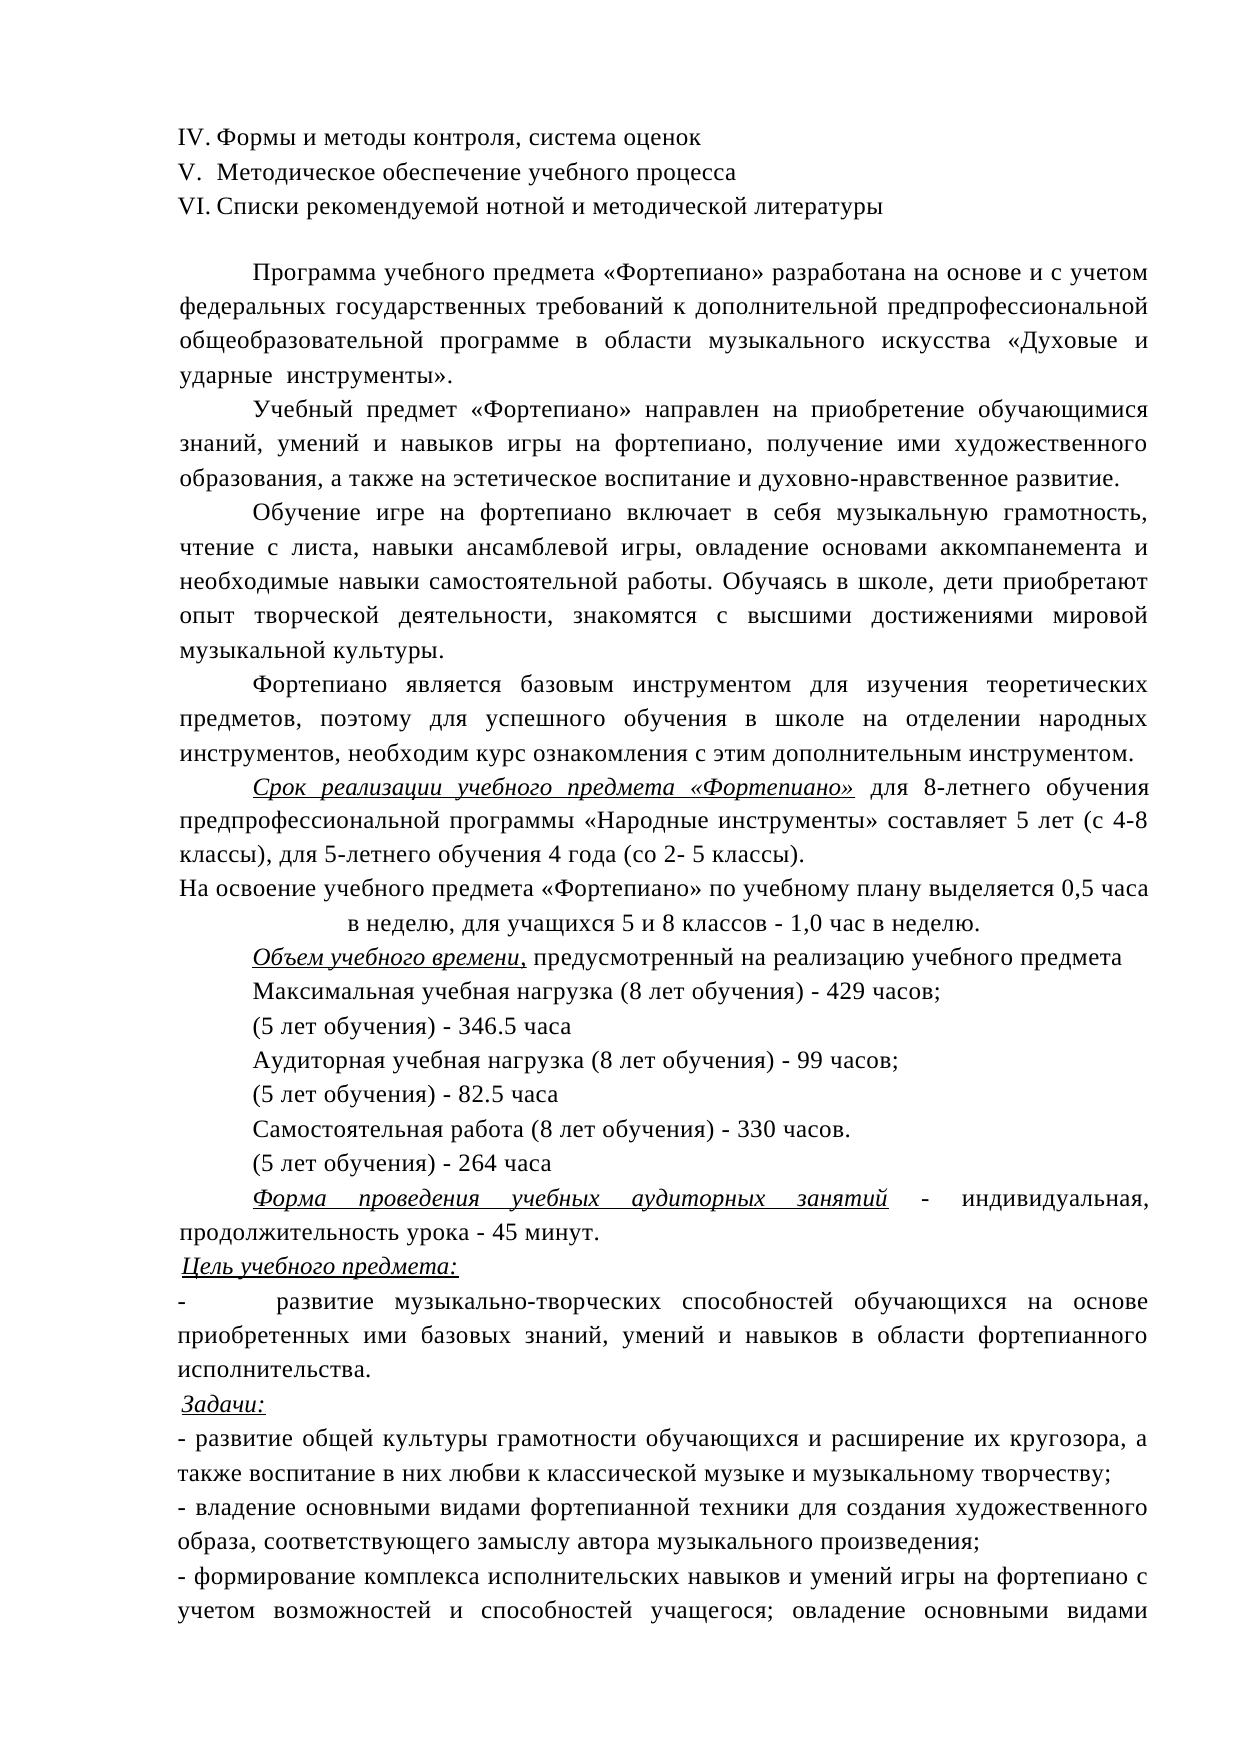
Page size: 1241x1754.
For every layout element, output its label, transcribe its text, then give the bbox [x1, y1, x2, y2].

text Максимальная учебная нагрузка (8 лет обучения) - 429 часов; [179, 972, 1152, 1007]
text Аудиторная учебная нагрузка (8 лет обучения) - 99 часов; [179, 1041, 1152, 1075]
text Срок реализации учебного предмета «Фортепиано» для 8-летнего обучения предпрофессиональной программы «Народные инструменты» составляет 5 лет (с 4-8 классы), для 5-летнего обучения 4 года (со 2- 5 классы). [179, 768, 1149, 869]
text На освоение учебного предмета «Фортепиано» по учебному плану выделяется 0,5 часа в неделю, для учащихся 5 и 8 классов - 1,0 час в неделю. [177, 869, 1152, 938]
text Задачи: [181, 1385, 1152, 1419]
text (5 лет обучения) - 346.5 часа [179, 1007, 1152, 1041]
text - развитие общей культуры грамотности обучающихся и расширение их кругозора, а также воспитание в них любви к классической музыке и музыкальному творчеству; [177, 1419, 1149, 1488]
text - владение основными видами фортепианной техники для создания художественного образа, соответствующего замыслу автора музыкального произведения; [177, 1488, 1149, 1557]
text Фортепиано является базовым инструментом для изучения теоретических предметов, поэтому для успешного обучения в школе на отделении народных инструментов, необходим курс ознакомления с этим дополнительным инструментом. [179, 665, 1149, 768]
text Учебный предмет «Фортепиано» направлен на приобретение обучающимися знаний, умений и навыков игры на фортепиано, получение ими художественного образования, а также на эстетическое воспитание и духовно-нравственное развитие. [179, 390, 1149, 493]
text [177, 1557, 1149, 1625]
text (5 лет обучения) - 82.5 часа [179, 1075, 1152, 1110]
list Формы и методы контроля, система оценок [177, 118, 1152, 152]
text (5 лет обучения) - 264 часа [179, 1144, 1152, 1178]
list Методическое обеспечение учебного процесса [177, 152, 1152, 187]
text Программа учебного предмета «Фортепиано» разработана на основе и с учетом федеральных государственных требований к дополнительной предпрофессиональной общеобразовательной программе в области музыкального искусства «Духовые и ударные инструменты». [179, 252, 1149, 390]
list Списки рекомендуемой нотной и методической литературы [177, 187, 1152, 221]
text Объем учебного времени, предусмотренный на реализацию учебного предмета [179, 938, 1149, 972]
list развитие музыкально-творческих способностей обучающихся на основе приобретенных ими базовых знаний, умений и навыков в области фортепианного исполнительства. [177, 1282, 1149, 1385]
text Самостоятельная работа (8 лет обучения) - 330 часов. [179, 1110, 1152, 1144]
text Форма проведения учебных аудиторных занятий - индивидуальная, продолжительность урока - 45 минут. [179, 1178, 1149, 1247]
text Обучение игре на фортепиано включает в себя музыкальную грамотность, чтение с листа, навыки ансамблевой игры, овладение основами аккомпанемента и необходимые навыки самостоятельной работы. Обучаясь в школе, дети приобретают опыт творческой деятельности, знакомятся с высшими достижениями мировой музыкальной культуры. [179, 493, 1149, 665]
text Цель учебного предмета: [181, 1247, 1152, 1282]
